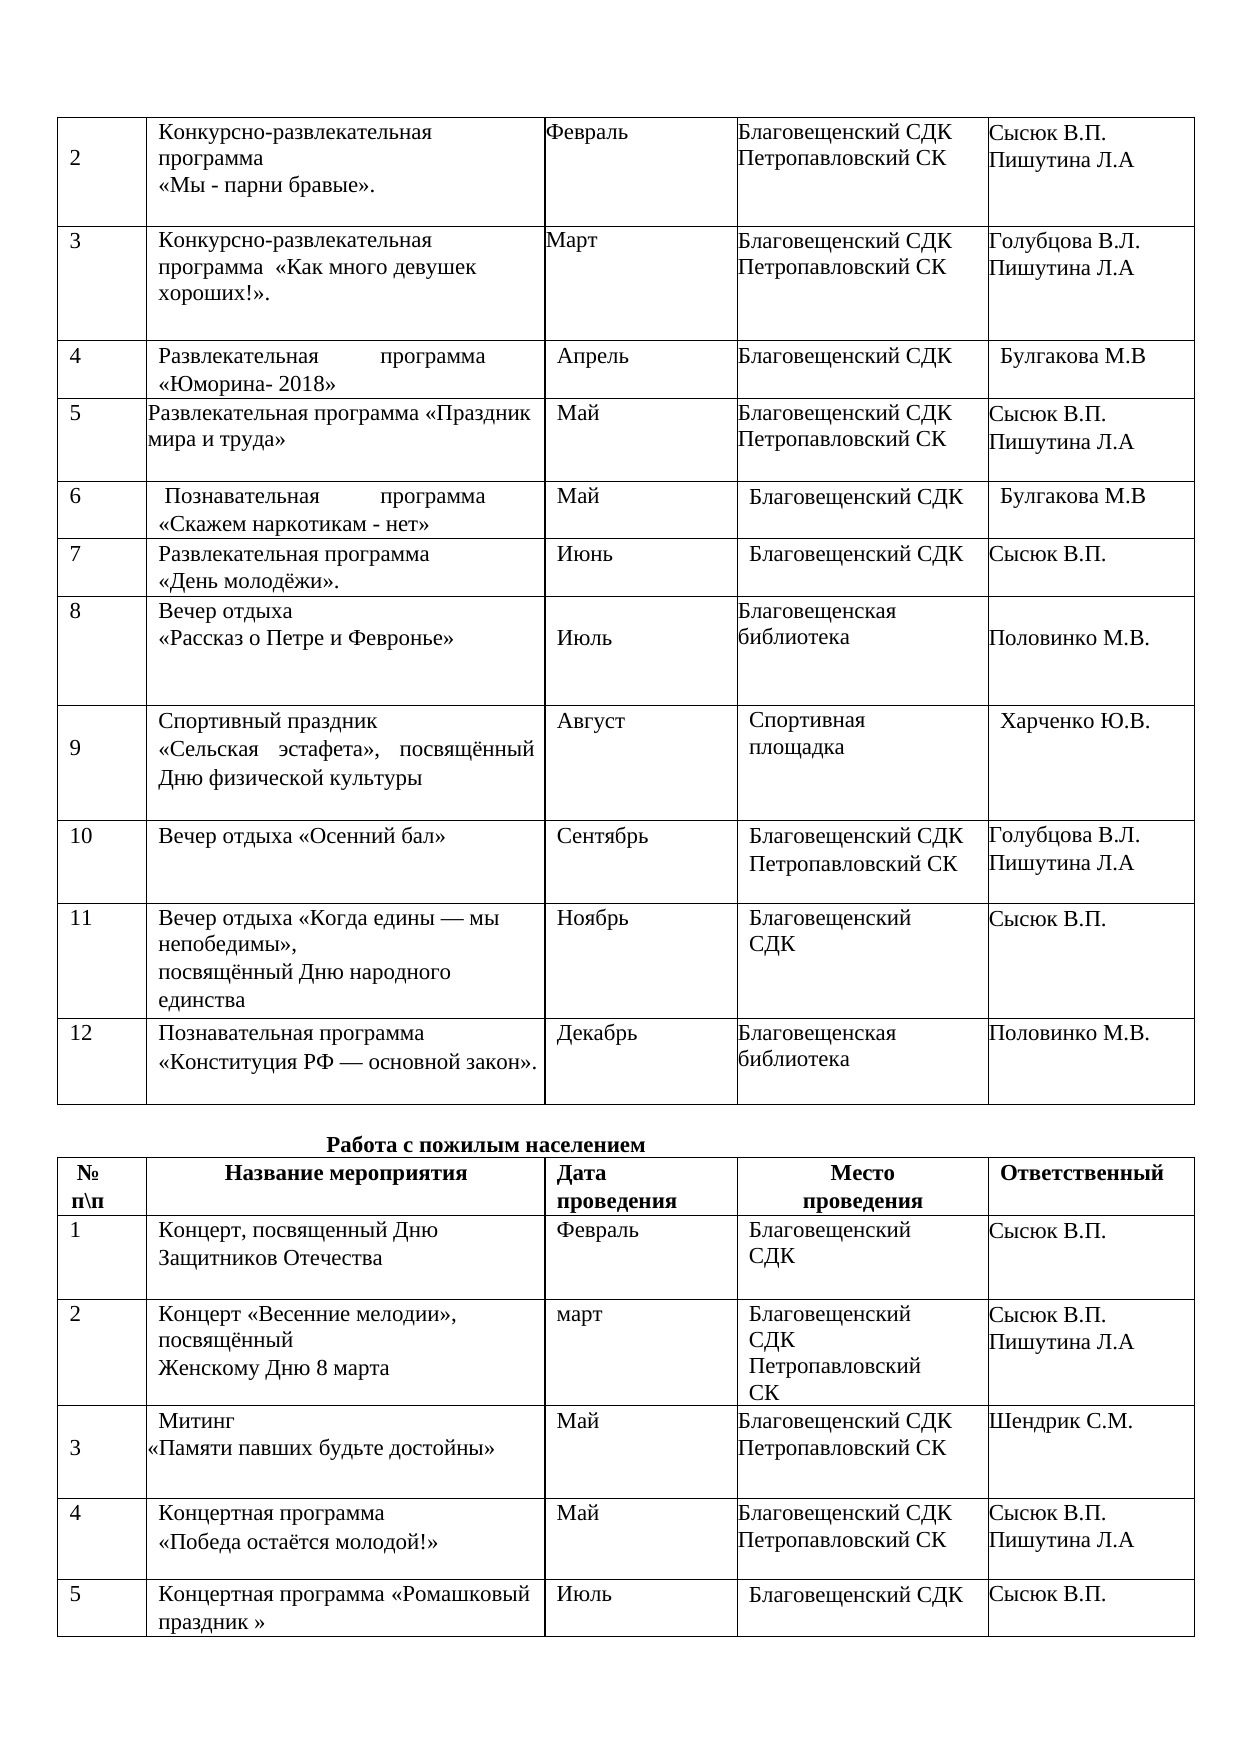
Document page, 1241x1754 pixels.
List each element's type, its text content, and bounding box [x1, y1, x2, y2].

table_cell 3 [58, 1406, 146, 1497]
table_header Ответственный [989, 1158, 1194, 1215]
table_cell Май [546, 1406, 737, 1497]
table_cell Благовещенская библиотека [738, 1019, 988, 1104]
table_cell Вечер отдыха «Осенний бал» [147, 821, 544, 903]
table_cell Харченко Ю.В. [989, 706, 1194, 820]
table_cell Благовещенский СДК [738, 1216, 988, 1299]
table_cell Благовещенский СДК Петропавловский СК [738, 227, 988, 340]
table_cell Благовещенский СДК Петропавловский СК [738, 1499, 988, 1578]
table_cell Булгакова М.В [989, 482, 1194, 538]
table_cell 4 [58, 1499, 146, 1578]
table_cell Познавательная программа «Конституция РФ — основной закон». [147, 1019, 544, 1104]
table_cell Благовещенский СДК Петропавловский СК [738, 1406, 988, 1497]
table_cell Вечер отдыха «Когда едины — мы непобедимы», посвящённый Дню народного единства [147, 904, 544, 1017]
table_cell Спортивный праздник «Сельская эстафета», посвящённый Дню физической культуры [147, 706, 544, 820]
table_cell 11 [58, 904, 146, 1017]
table_cell Ноябрь [546, 904, 737, 1017]
table_header Дата проведения [546, 1158, 737, 1215]
table_cell Сысюк В.П. [989, 1580, 1194, 1636]
table_cell 4 [58, 341, 146, 398]
table_cell Конкурсно-развлекательная программа «Мы - парни бравые». [147, 118, 544, 226]
table_header № п\п [58, 1158, 146, 1215]
table_cell Сысюк В.П. Пишутина Л.А [989, 1499, 1194, 1578]
table_cell Митинг «Памяти павших будьте достойны» [147, 1406, 544, 1497]
table_header Место проведения [738, 1158, 988, 1215]
table_cell Шендрик С.М. [989, 1406, 1194, 1497]
table_cell Познавательная программа «Скажем наркотикам - нет» [147, 482, 544, 538]
table_cell Концертная программа «Победа остаётся молодой!» [147, 1499, 544, 1578]
table_cell 8 [58, 597, 146, 705]
table_cell 3 [58, 227, 146, 340]
table_cell Февраль [546, 1216, 737, 1299]
table_cell Июнь [546, 539, 737, 596]
table_cell Благовещенская библиотека [738, 597, 988, 705]
table_cell 6 [58, 482, 146, 538]
table_cell Август [546, 706, 737, 820]
table_cell Концерт, посвященный Дню Защитников Отечества [147, 1216, 544, 1299]
table_cell Благовещенский СДК [738, 539, 988, 596]
table_cell 2 [58, 1300, 146, 1405]
table_header Название мероприятия [147, 1158, 544, 1215]
table_cell Благовещенский СДК [738, 1580, 988, 1636]
table_cell Апрель [546, 341, 737, 398]
table_cell Развлекательная программа «Юморина- 2018» [147, 341, 544, 398]
table_cell Сысюк В.П. [989, 904, 1194, 1017]
table_cell Голубцова В.Л. Пишутина Л.А [989, 821, 1194, 903]
table_cell Июль [546, 597, 737, 705]
table_cell 5 [58, 399, 146, 481]
table_cell Февраль [546, 118, 737, 226]
table_cell Благовещенский СДК Петропавловский СК [738, 399, 988, 481]
table_cell Сысюк В.П. [989, 1216, 1194, 1299]
table_cell Благовещенский СДК Петропавловский СК [738, 821, 988, 903]
table_cell Сысюк В.П. Пишутина Л.А [989, 399, 1194, 481]
table_cell 5 [58, 1580, 146, 1636]
table_cell Май [546, 1499, 737, 1578]
table_cell Благовещенский СДК Петропавловский СК [738, 118, 988, 226]
table_cell Сентябрь [546, 821, 737, 903]
table_cell март [546, 1300, 737, 1405]
table_cell Благовещенский СДК Петропавловский СК [738, 1300, 988, 1405]
table_cell Конкурсно-развлекательная программа «Как много девушек хороших!». [147, 227, 544, 340]
table_cell Сысюк В.П. Пишутина Л.А [989, 1300, 1194, 1405]
table_cell Спортивная площадка [738, 706, 988, 820]
table_cell Благовещенский СДК [738, 341, 988, 398]
table_cell Развлекательная программа «День молодёжи». [147, 539, 544, 596]
table_cell Голубцова В.Л. Пишутина Л.А [989, 227, 1194, 340]
table_cell Половинко М.В. [989, 1019, 1194, 1104]
table_cell Вечер отдыха «Рассказ о Петре и Февронье» [147, 597, 544, 705]
table_cell 9 [58, 706, 146, 820]
table_cell Концерт «Весенние мелодии», посвящённый Женскому Дню 8 марта [147, 1300, 544, 1405]
table_cell Благовещенский СДК [738, 904, 988, 1017]
table_cell Булгакова М.В [989, 341, 1194, 398]
table_cell Концертная программа «Ромашковый праздник » [147, 1580, 544, 1636]
table_cell Декабрь [546, 1019, 737, 1104]
table_cell Июль [546, 1580, 737, 1636]
table_cell Май [546, 399, 737, 481]
table_cell Благовещенский СДК [738, 482, 988, 538]
table_cell Сысюк В.П. Пишутина Л.А [989, 118, 1194, 226]
table_cell Развлекательная программа «Праздник мира и труда» [147, 399, 544, 481]
text Работа с пожилым населением [102, 1131, 870, 1157]
table_cell 12 [58, 1019, 146, 1104]
table_cell 10 [58, 821, 146, 903]
table_cell Сысюк В.П. [989, 539, 1194, 596]
table_cell Половинко М.В. [989, 597, 1194, 705]
table_cell 2 [58, 118, 146, 226]
table_cell Март [546, 227, 737, 340]
table_cell Май [546, 482, 737, 538]
table_cell 7 [58, 539, 146, 596]
table_cell 1 [58, 1216, 146, 1299]
